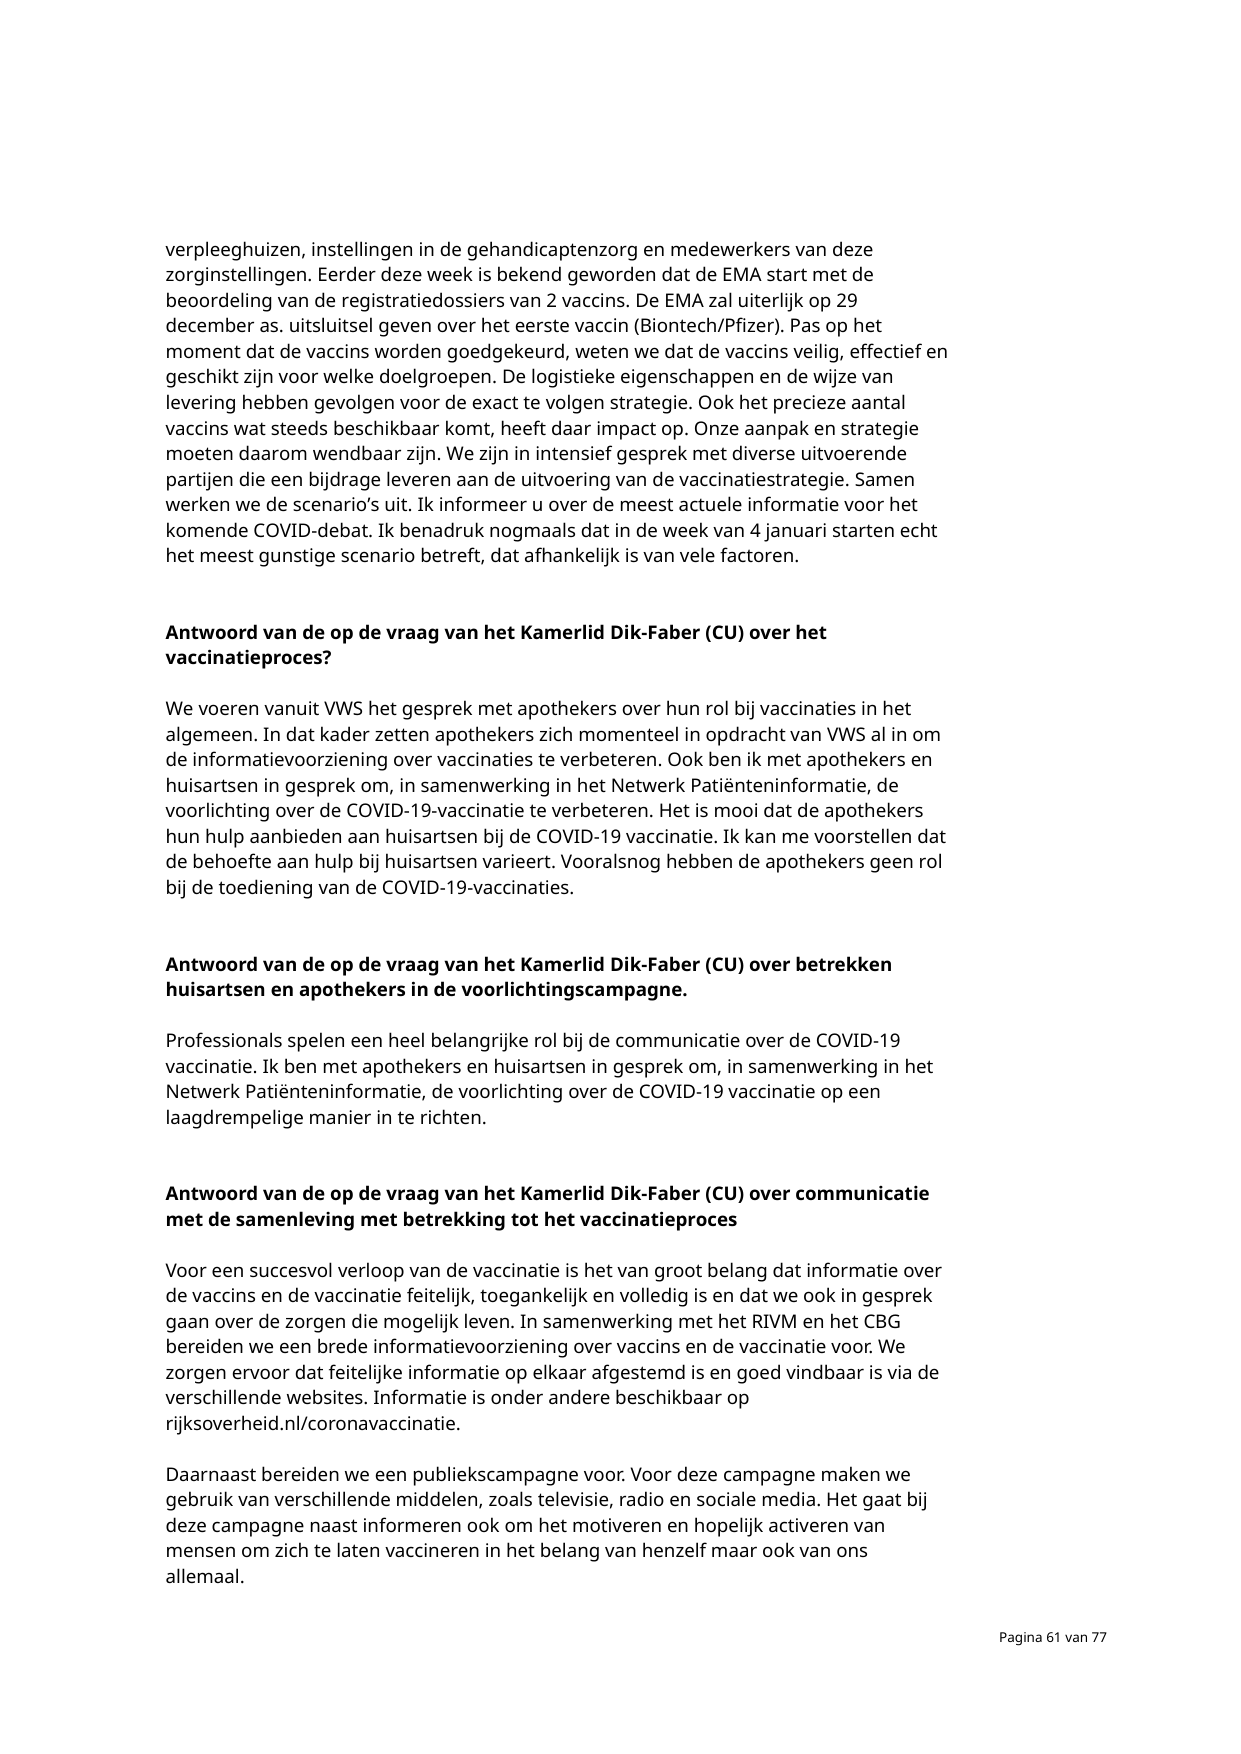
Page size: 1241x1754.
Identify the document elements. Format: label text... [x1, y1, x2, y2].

text Antwoord van de minister van Volksgezondheid, Welzijn en Sport op de vraag van het Kamerlid Dik-Faber (CU) over betrekken huisartsen en apothekers in de voorlichtingscampagne. [165, 925, 950, 1002]
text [165, 236, 950, 568]
text Voor een succesvol verloop van de vaccinatie is het van groot belang dat informatie over de vaccins en de vaccinatie feitelijk, toegankelijk en volledig is en dat we ook in gesprek gaan over de zorgen die mogelijk leven. In samenwerking met het RIVM en het CBG bereiden we een brede informatievoorziening over vaccins en de vaccinatie voor. We zorgen ervoor dat feitelijke informatie op elkaar afgestemd is en goed vindbaar is via de verschillende websites. Informatie is onder andere beschikbaar op rijksoverheid.nl/coronavaccinatie. [165, 1257, 950, 1436]
text Antwoord van de minister van Volksgezondheid, Welzijn en Sport op de vraag van het Kamerlid Dik-Faber (CU) over het vaccinatieproces? [165, 593, 950, 670]
text Antwoord van de minister van Volksgezondheid, Welzijn en Sport op de vraag van het Kamerlid Dik-Faber (CU) over communicatie met de samenleving met betrekking tot het vaccinatieproces [165, 1155, 950, 1232]
text Professionals spelen een heel belangrijke rol bij de communicatie over de COVID-19 vaccinatie. Ik ben met apothekers en huisartsen in gesprek om, in samenwerking in het Netwerk Patiënteninformatie, de voorlichting over de COVID-19 vaccinatie op een laagdrempelige manier in te richten. [165, 1027, 950, 1129]
text We voeren vanuit VWS het gesprek met apothekers over hun rol bij vaccinaties in het algemeen. In dat kader zetten apothekers zich momenteel in opdracht van VWS al in om de informatievoorziening over vaccinaties te verbeteren. Ook ben ik met apothekers en huisartsen in gesprek om, in samenwerking in het Netwerk Patiënteninformatie, de voorlichting over de COVID-19-vaccinatie te verbeteren. Het is mooi dat de apothekers hun hulp aanbieden aan huisartsen bij de COVID-19 vaccinatie. Ik kan me voorstellen dat de behoefte aan hulp bij huisartsen varieert. Vooralsnog hebben de apothekers geen rol bij de toediening van de COVID-19-vaccinaties. [165, 696, 950, 900]
text Daarnaast bereiden we een publiekscampagne voor. Voor deze campagne maken we gebruik van verschillende middelen, zoals televisie, radio en sociale media. Het gaat bij deze campagne naast informeren ook om het motiveren en hopelijk activeren van mensen om zich te laten vaccineren in het belang van henzelf maar ook van ons allemaal. [165, 1461, 950, 1589]
